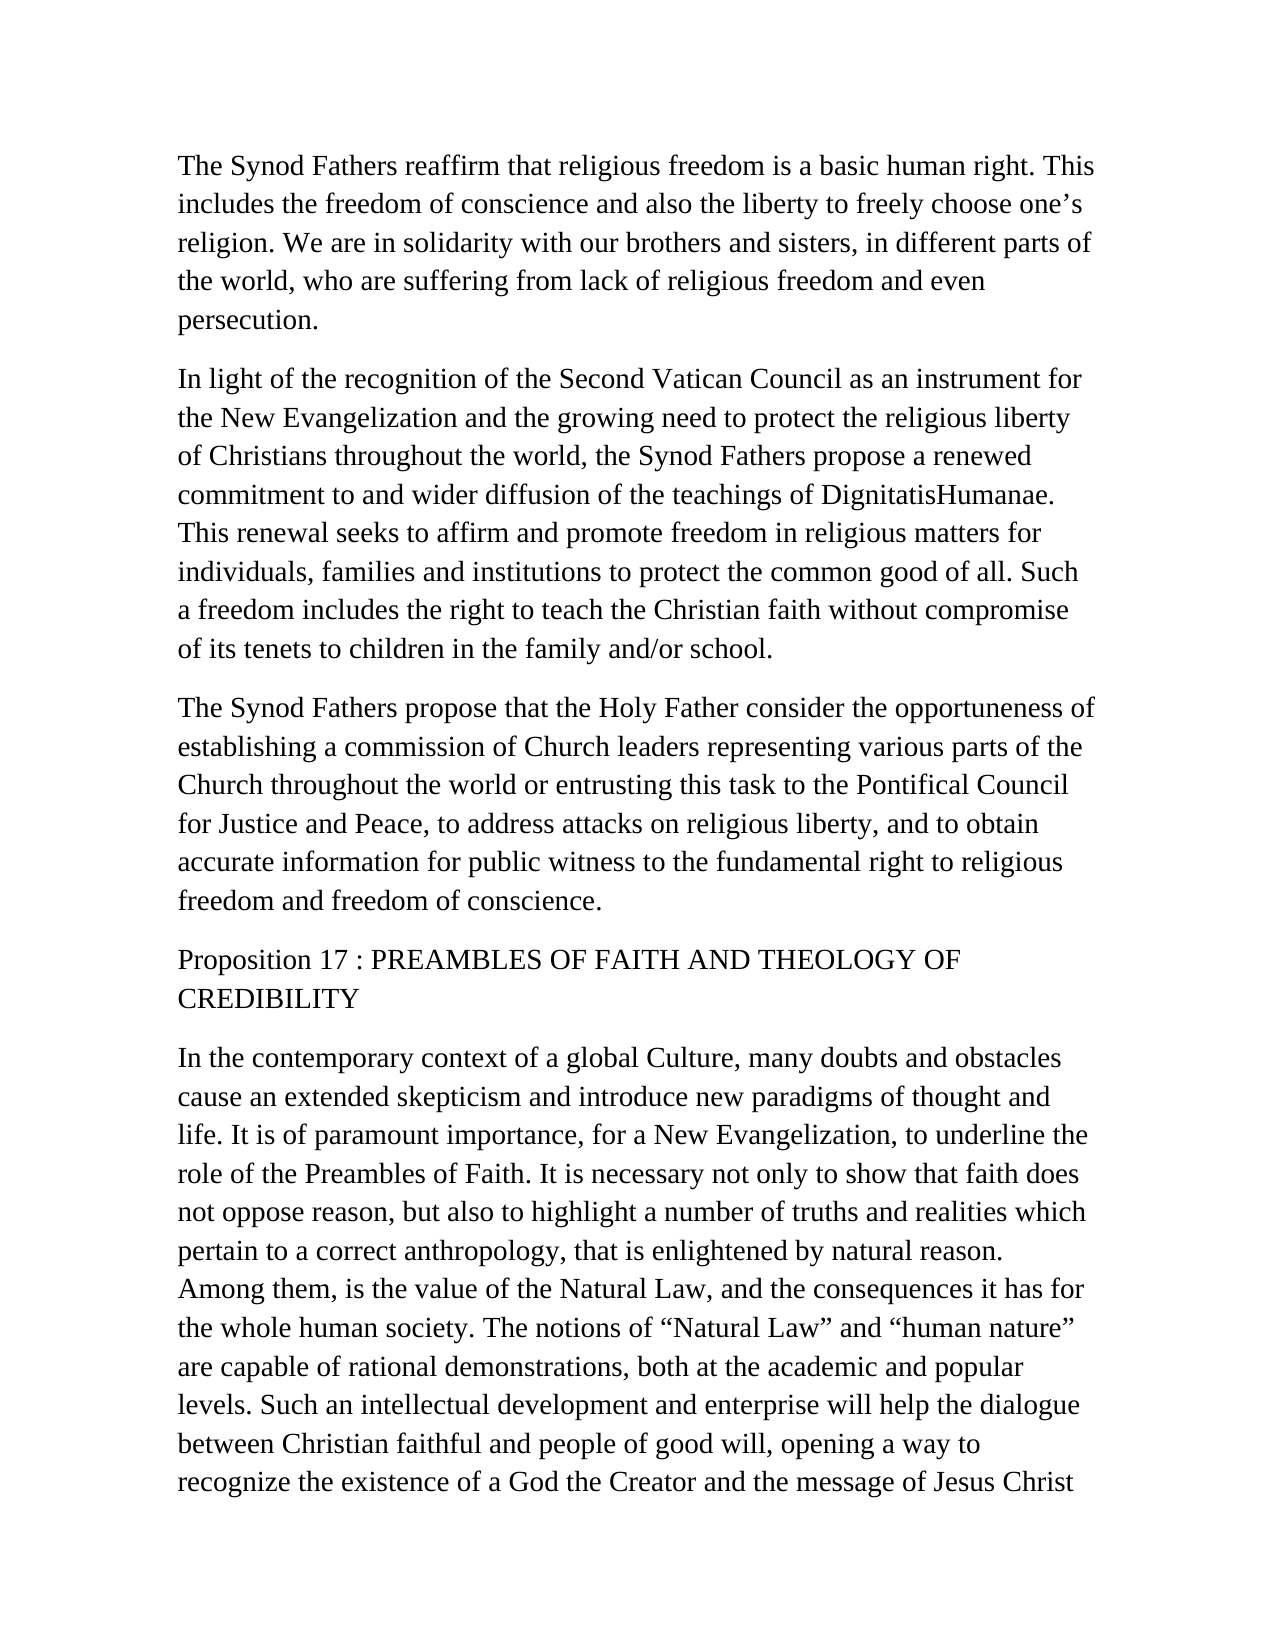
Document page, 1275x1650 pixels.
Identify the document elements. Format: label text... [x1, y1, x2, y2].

text In light of the recognition of the Second Vatican Council as an instrument for the New Evangelization and the growing need to protect the religious liberty of Christians throughout the world, the Synod Fathers propose a renewed commitment to and wider diffusion of the teachings of DignitatisHumanae. This renewal seeks to affirm and promote freedom in religious matters for individuals, families and institutions to protect the common good of all. Such a freedom includes the right to teach the Christian faith without compromise of its tenets to children in the family and/or school. [177, 361, 1098, 664]
text The Synod Fathers reaffirm that religious freedom is a basic human right. This includes the freedom of conscience and also the liberty to freely choose one’s religion. We are in solidarity with our brothers and sisters, in different parts of the world, who are suffering from lack of religious freedom and even persecution. [177, 148, 1098, 335]
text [177, 1040, 1098, 1498]
text Proposition 17 : PREAMBLES OF FAITH AND THEOLOGY OF CREDIBILITY [177, 942, 1098, 1014]
text The Synod Fathers propose that the Holy Father consider the opportuneness of establishing a commission of Church leaders representing various parts of the Church throughout the world or entrusting this task to the Pontifical Council for Justice and Peace, to address attacks on religious liberty, and to obtain accurate information for public witness to the fundamental right to religious freedom and freedom of conscience. [177, 690, 1098, 917]
